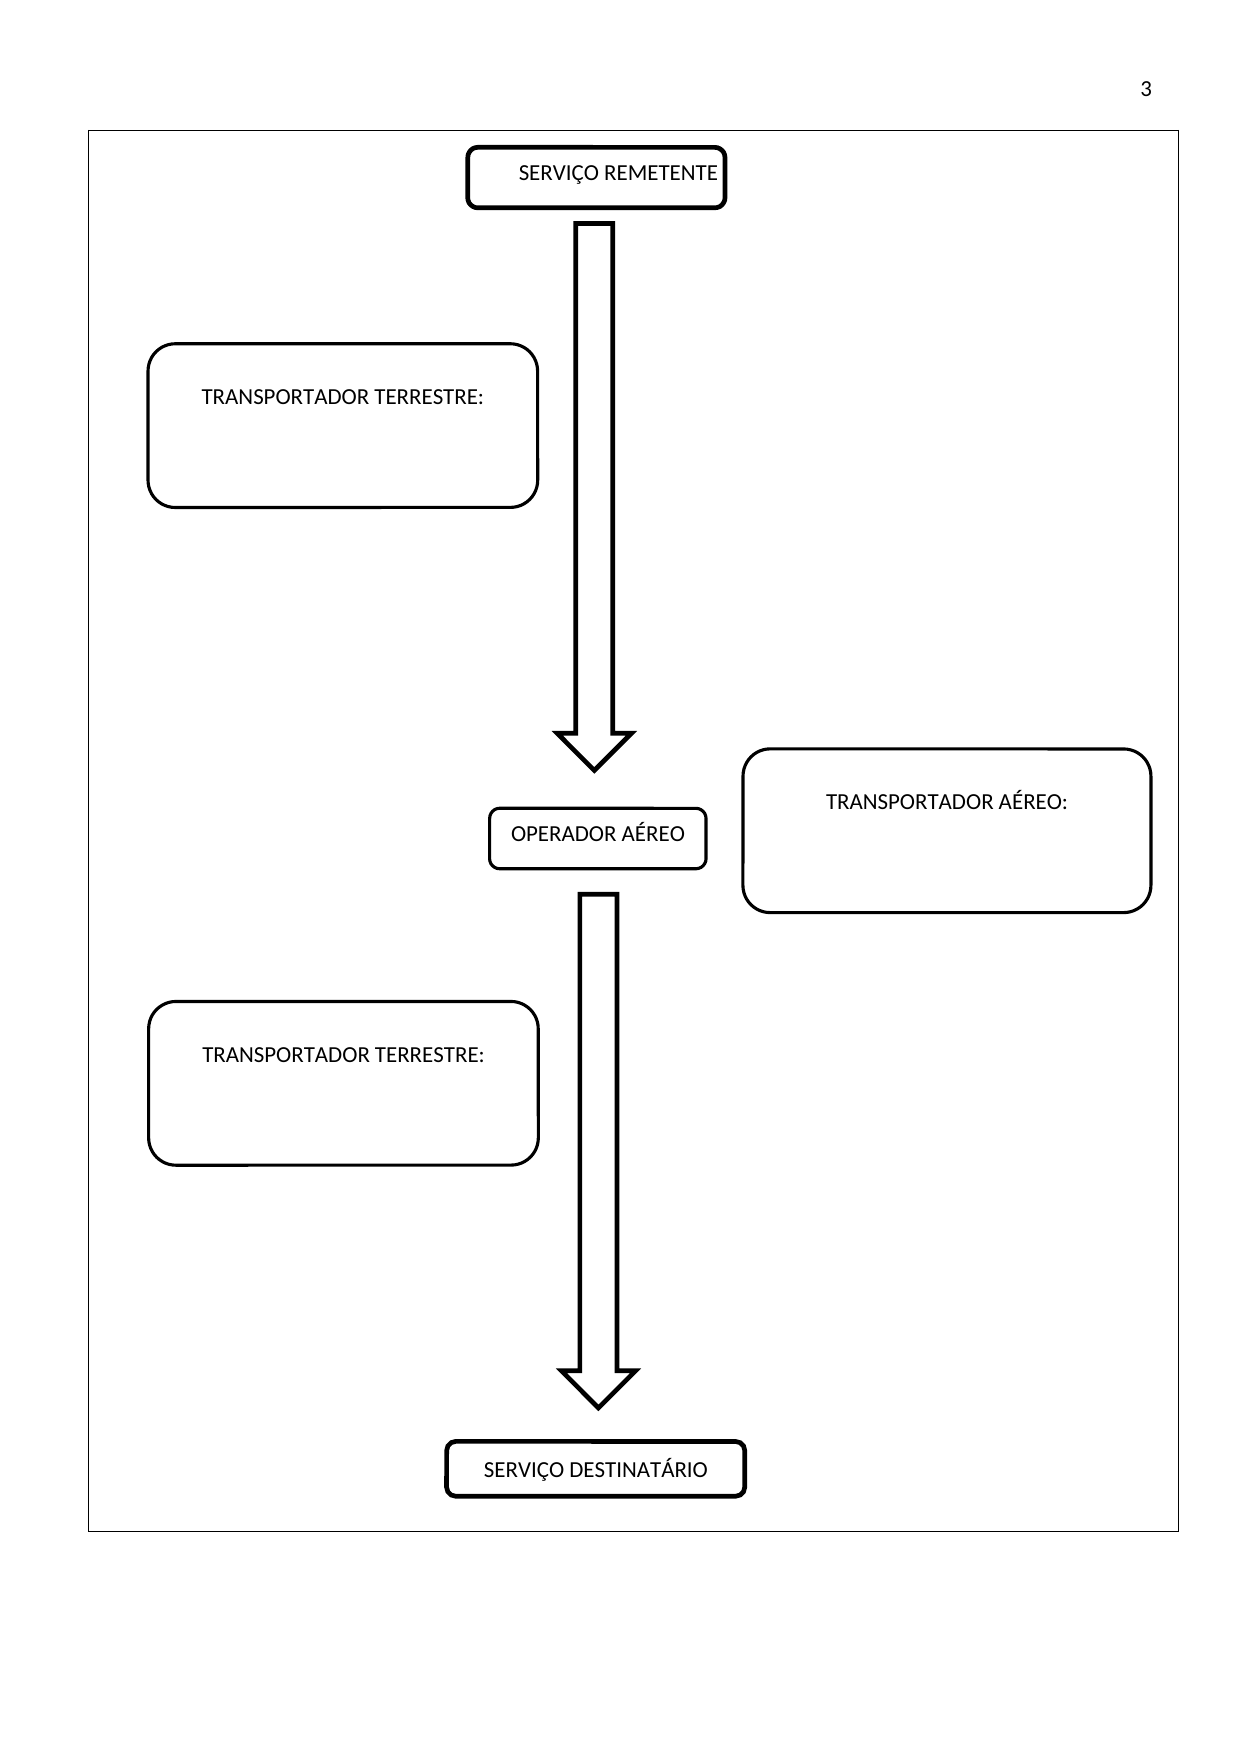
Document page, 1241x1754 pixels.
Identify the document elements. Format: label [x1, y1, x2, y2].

table_header [89, 131, 1178, 1531]
